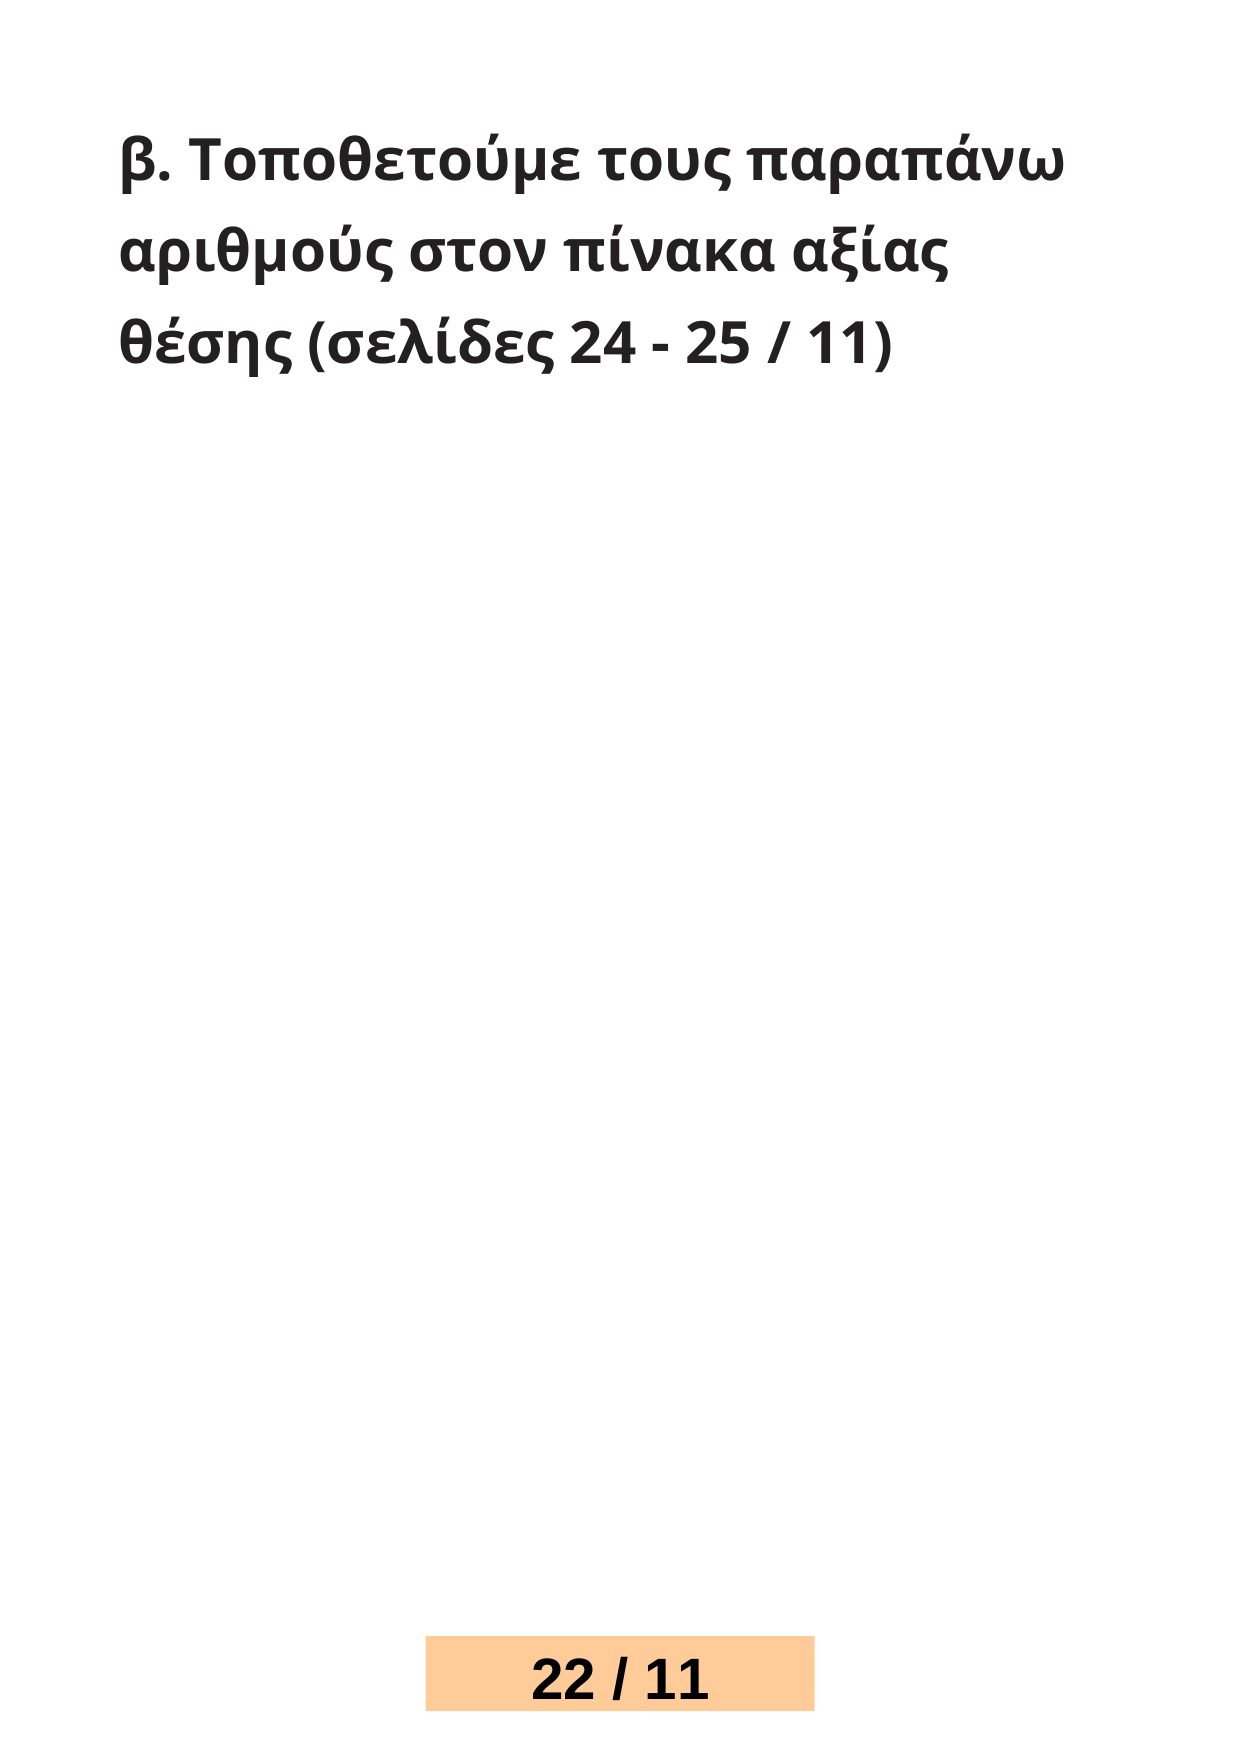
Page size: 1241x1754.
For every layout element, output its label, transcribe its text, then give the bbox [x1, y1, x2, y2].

text β. Τοποθετούμε τους παραπάνω αριθμούς στον πίνακα αξίας θέσης (σελίδες 24 - 25 / 11) [118, 118, 1122, 380]
